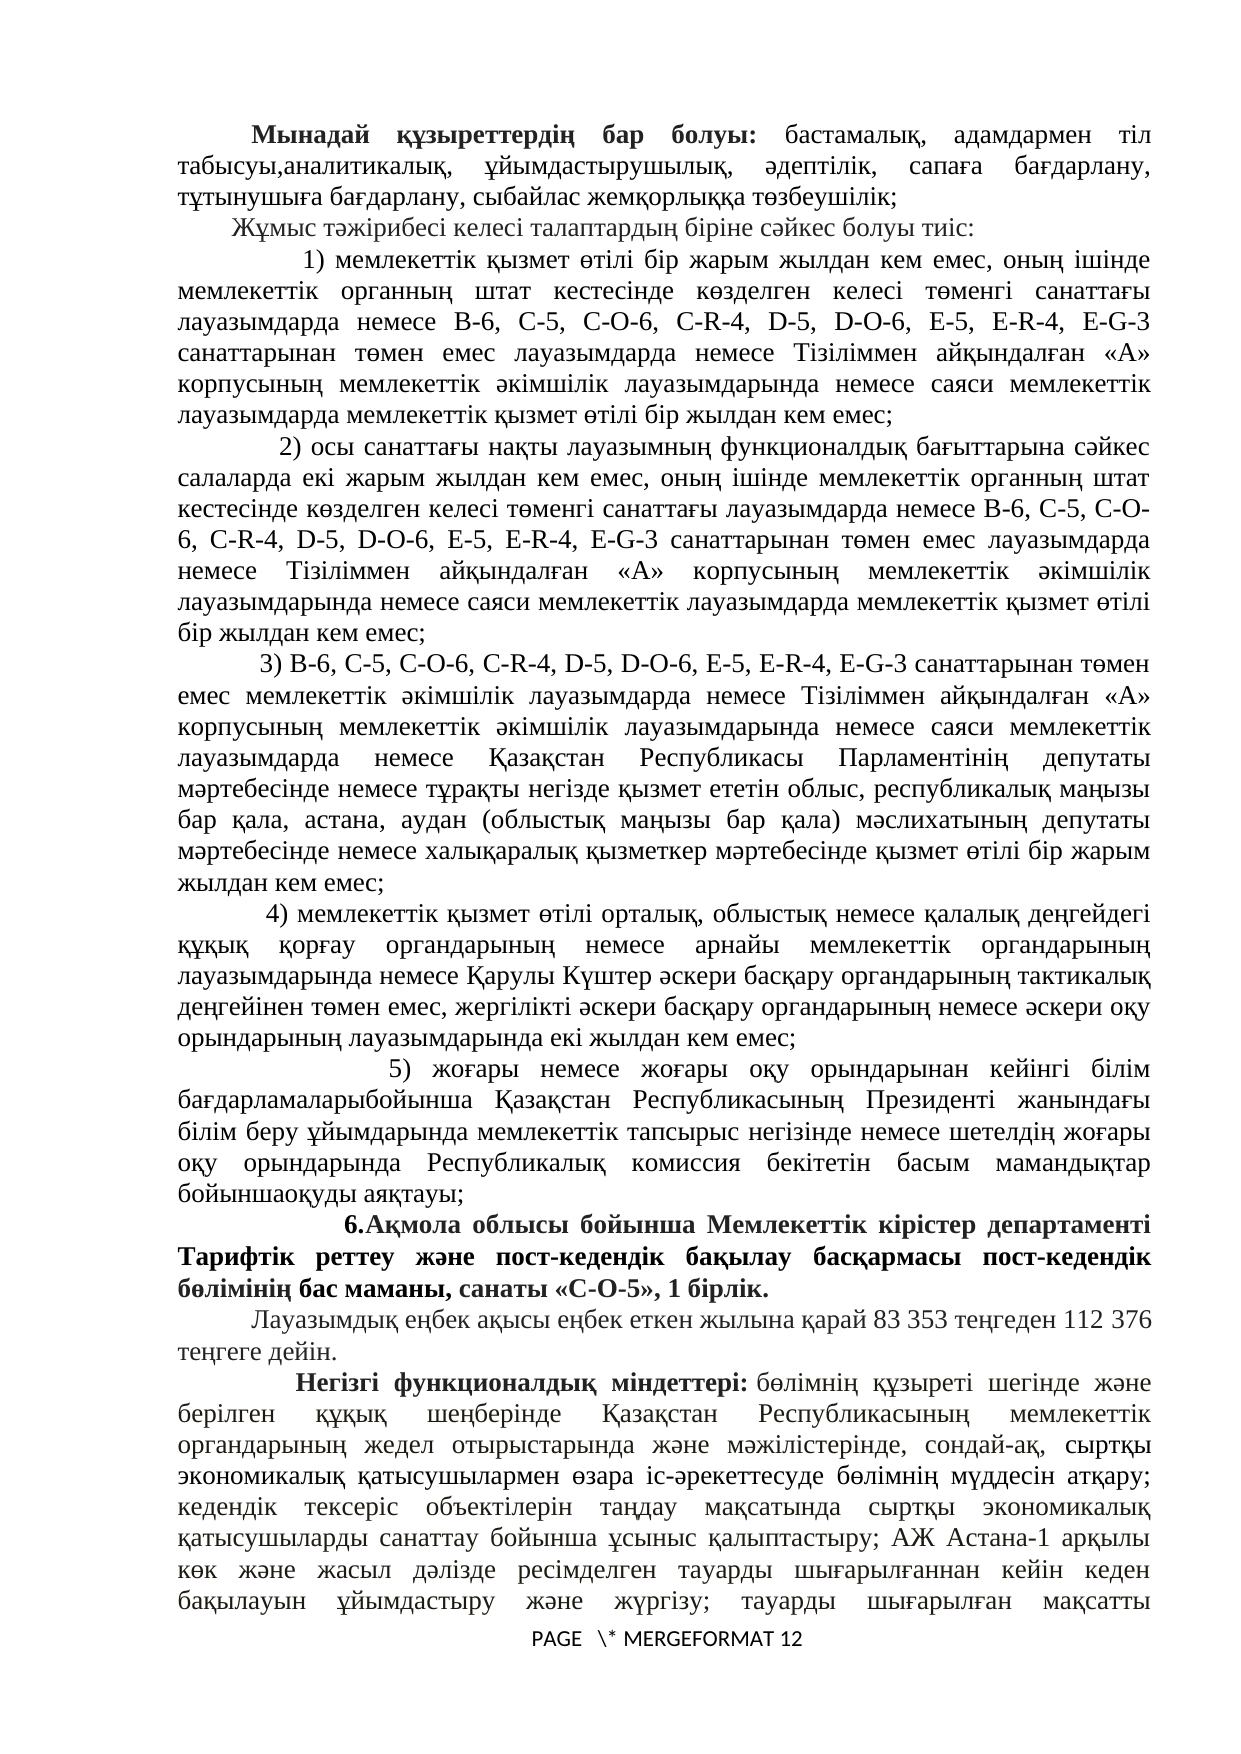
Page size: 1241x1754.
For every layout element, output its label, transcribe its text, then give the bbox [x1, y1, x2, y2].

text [177, 1366, 1152, 1615]
text 6.Ақмола облысы бойынша Мемлекеттік кірістер департаменті Тарифтік реттеу және пост-кедендік бақылау басқармасы пост-кедендік бөлімінің бас маманы, санаты «С-О-5», 1 бірлік. [177, 1208, 1152, 1303]
text Мынадай құзыреттердің бар болуы: бастамалық, адамдармен тіл табысуы,аналитикалық, ұйымдастырушылық, әдептілік, сапаға бағдарлану, тұтынушыға бағдарлану, сыбайлас жемқорлыққа төзбеушілік; [177, 118, 1152, 212]
text 1) мемлекеттік қызмет өтілі бір жарым жылдан кем емес, оның ішінде мемлекеттік органның штат кестесінде көзделген келесі төменгі санаттағы лауазымдарда немесе В-6, С-5, C-O-6, C-R-4, D-5, D-O-6, Е-5, E-R-4, E-G-3 санаттарынан төмен емес лауазымдарда немесе Тізіліммен айқындалған «А» корпусының мемлекеттік әкімшілік лауазымдарында немесе саяси мемлекеттік лауазымдарда мемлекеттік қызмет өтілі бір жылдан кем емес; [177, 243, 1152, 429]
text 2) осы санаттағы нақты лауазымның функционалдық бағыттарына сәйкес салаларда екі жарым жылдан кем емес, оның ішінде мемлекеттік органның штат кестесінде көзделген келесі төменгі санаттағы лауазымдарда немесе В-6, С-5, C-O- 6, C-R-4, D-5, D-O-6, Е-5, E-R-4, E-G-3 санаттарынан төмен емес лауазымдарда немесе Тізіліммен айқындалған «А» корпусының мемлекеттік әкімшілік лауазымдарында немесе саяси мемлекеттік лауазымдарда мемлекеттік қызмет өтілі бір жылдан кем емес; [177, 429, 1152, 648]
text Лауазымдық еңбек ақысы еңбек еткен жылына қарай 83 353 теңгеден 112 376 теңгеге дейін. [177, 1303, 1152, 1366]
text 5) жоғары немесе жоғары оқу орындарынан кейінгі білім бағдарламаларыбойынша Қазақстан Республикасының Президенті жанындағы білім беру ұйымдарында мемлекеттік тапсырыс негізінде немесе шетелдің жоғары оқу орындарында Республикалық комиссия бекітетін басым мамандықтар бойыншаоқуды аяқтауы; [177, 1052, 1152, 1208]
text Жұмыс тәжірибесі келесі талаптардың біріне сәйкес болуы тиіс: [177, 212, 1152, 243]
text 4) мемлекеттік қызмет өтілі орталық, облыстық немесе қалалық деңгейдегі құқық қорғау органдарының немесе арнайы мемлекеттік органдарының лауазымдарында немесе Қарулы Күштер әскери басқару органдарының тактикалық деңгейінен төмен емес, жергілікті әскери басқару органдарының немесе әскери оқу орындарының лауазымдарында екі жылдан кем емес; [177, 897, 1152, 1052]
text 3) В-6, С-5, C-O-6, C-R-4, D-5, D-O-6, Е-5, E-R-4, E-G-3 санаттарынан төмен емес мемлекеттік әкімшілік лауазымдарда немесе Тізіліммен айқындалған «А» корпусының мемлекеттік әкімшілік лауазымдарында немесе саяси мемлекеттік лауазымдарда немесе Қазақстан Республикасы Парламентінің депутаты мәртебесінде немесе тұрақты негізде қызмет ететін облыс, республикалық маңызы бар қала, астана, аудан (облыстық маңызы бар қала) мәслихатының депутаты мәртебесінде немесе халықаралық қызметкер мәртебесінде қызмет өтілі бір жарым жылдан кем емес; [177, 648, 1152, 897]
